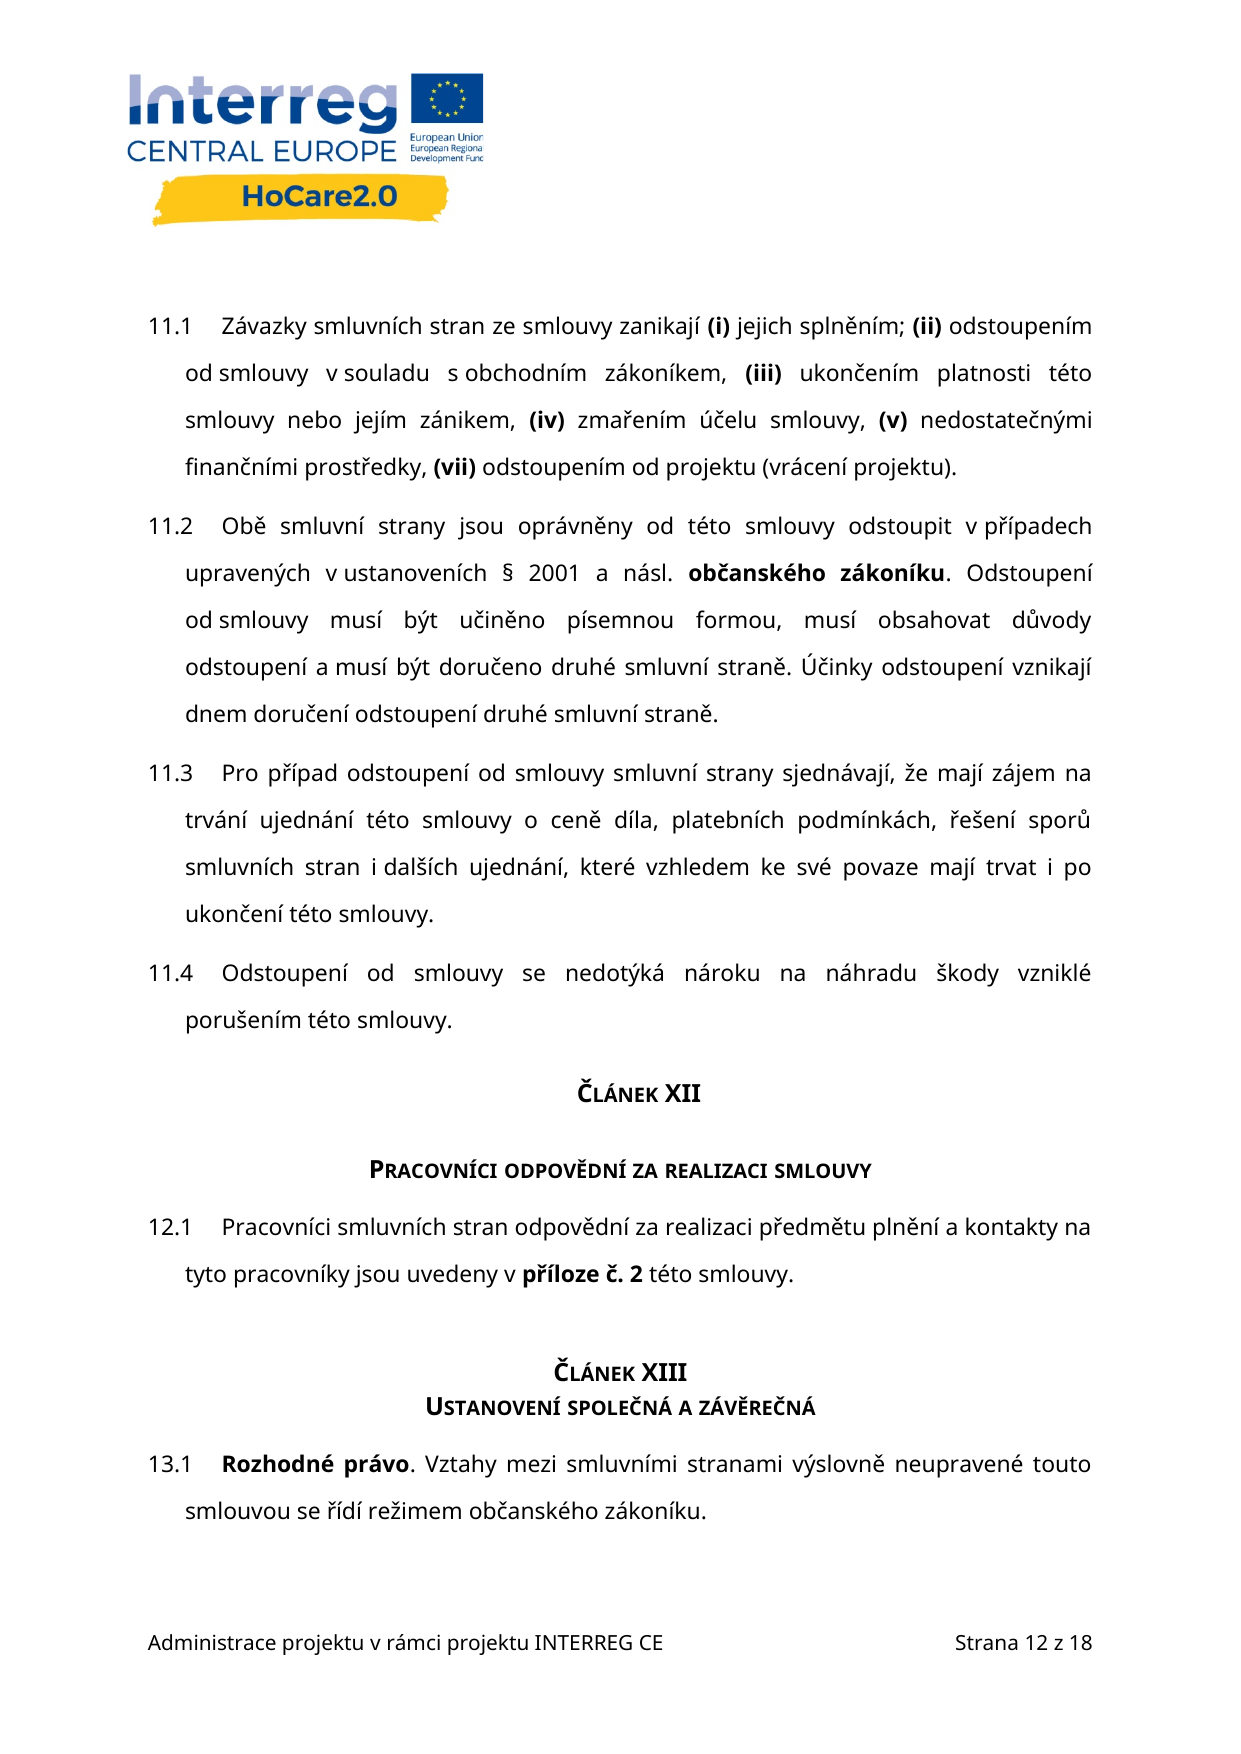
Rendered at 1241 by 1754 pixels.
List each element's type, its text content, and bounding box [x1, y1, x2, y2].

list Odstoupení od smlouvy se nedotýká nároku na náhradu škody vzniklé porušením této smlouvy. [148, 957, 1093, 1035]
text Článek XIII [148, 1354, 1093, 1389]
picture [127, 73, 484, 227]
list Pracovníci smluvních stran odpovědní za realizaci předmětu plnění a kontakty na tyto pracovníky jsou uvedeny v příloze č. 2 této smlouvy. [148, 1211, 1093, 1289]
list Rozhodné právo. Vztahy mezi smluvními stranami výslovně neupravené touto smlouvou se řídí režimem občanského zákoníku. [148, 1448, 1093, 1526]
list Závazky smluvních stran ze smlouvy zanikají (i) jejich splněním; (ii) odstoupením od smlouvy v souladu s obchodním zákoníkem, (iii) ukončením platnosti této smlouvy nebo jejím zánikem, (iv) zmařením účelu smlouvy, (v) nedostatečnými finančními prostředky, (vii) odstoupením od projektu (vrácení projektu). [148, 310, 1093, 482]
text Článek XII [185, 1076, 1093, 1110]
list Pro případ odstoupení od smlouvy smluvní strany sjednávají, že mají zájem na trvání ujednání této smlouvy o ceně díla, platebních podmínkách, řešení sporů smluvních stran i dalších ujednání, které vzhledem ke své povaze mají trvat i po ukončení této smlouvy. [148, 757, 1093, 929]
text Ustanovení společná a závěrečná [148, 1389, 1093, 1423]
list Obě smluvní strany jsou oprávněny od této smlouvy odstoupit v případech upravených v ustanoveních § 2001 a násl. občanského zákoníku. Odstoupení od smlouvy musí být učiněno písemnou formou, musí obsahovat důvody odstoupení a musí být doručeno druhé smluvní straně. Účinky odstoupení vznikají dnem doručení odstoupení druhé smluvní straně. [148, 510, 1093, 729]
text Pracovníci odpovědní za realizaci smlouvy [148, 1152, 1093, 1186]
